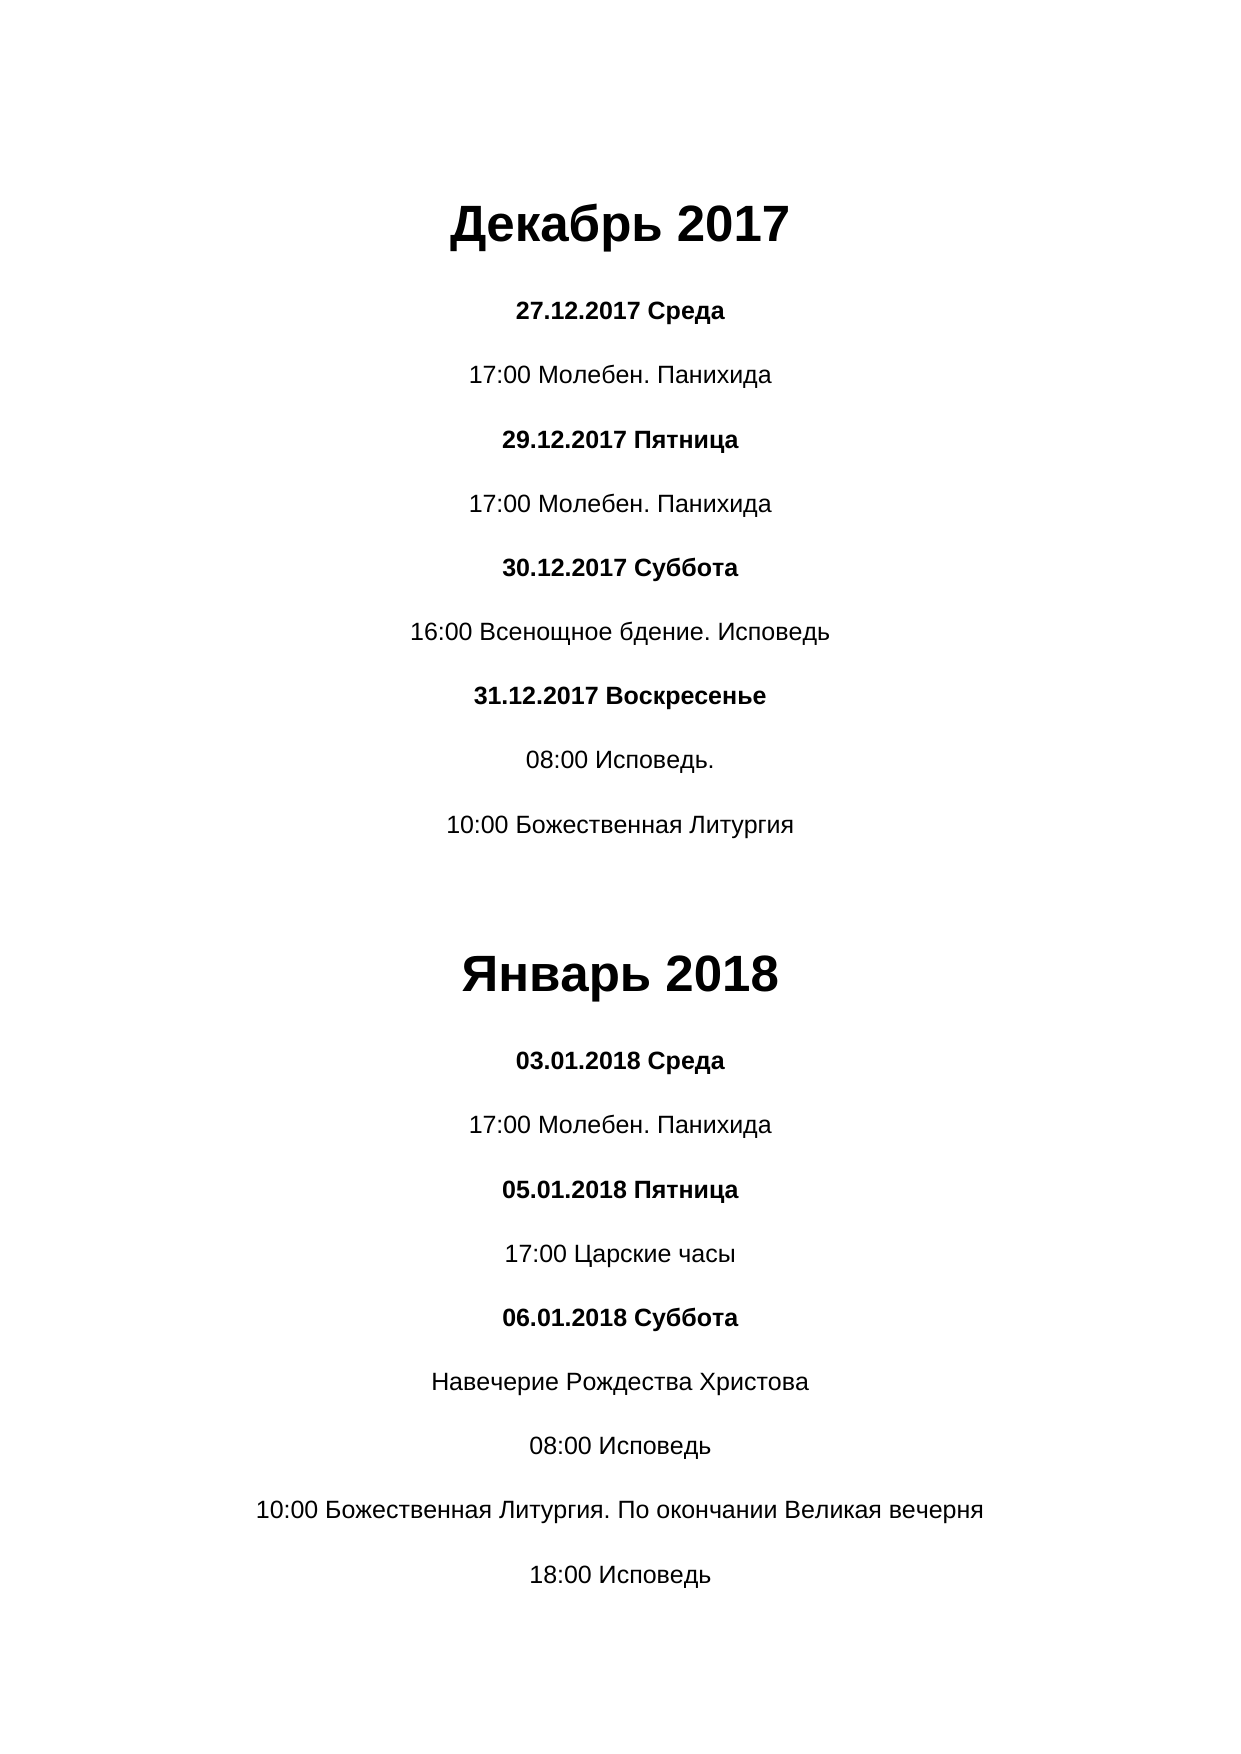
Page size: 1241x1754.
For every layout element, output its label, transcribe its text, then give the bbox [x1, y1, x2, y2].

text 10:00 Божественная Литургия [150, 809, 1090, 838]
text 03.01.2018 Среда [150, 1046, 1090, 1075]
text 17:00 Молебен. Панихида [150, 489, 1090, 517]
subtitle Декабрь 2017 [150, 194, 1090, 252]
text 29.12.2017 Пятница [150, 424, 1090, 453]
text 16:00 Всенощное бдение. Исповедь [150, 617, 1090, 646]
text 17:00 Молебен. Панихида [150, 360, 1090, 389]
text 27.12.2017 Среда [150, 296, 1090, 325]
text 10:00 Божественная Литургия. По окончании Великая вечерня [150, 1496, 1090, 1524]
text 18:00 Исповедь [150, 1560, 1090, 1588]
text 31.12.2017 Воскресенье [150, 681, 1090, 710]
text 17:00 Молебен. Панихида [150, 1111, 1090, 1139]
text 05.01.2018 Пятница [150, 1175, 1090, 1203]
text 17:00 Царские часы [150, 1239, 1090, 1268]
subtitle Январь 2018 [150, 944, 1090, 1003]
text Навечерие Рождества Христова [150, 1367, 1090, 1396]
text 30.12.2017 Суббота [150, 553, 1090, 582]
text 06.01.2018 Суббота [150, 1303, 1090, 1332]
text 08:00 Исповедь [150, 1431, 1090, 1460]
text 08:00 Исповедь. [150, 745, 1090, 774]
